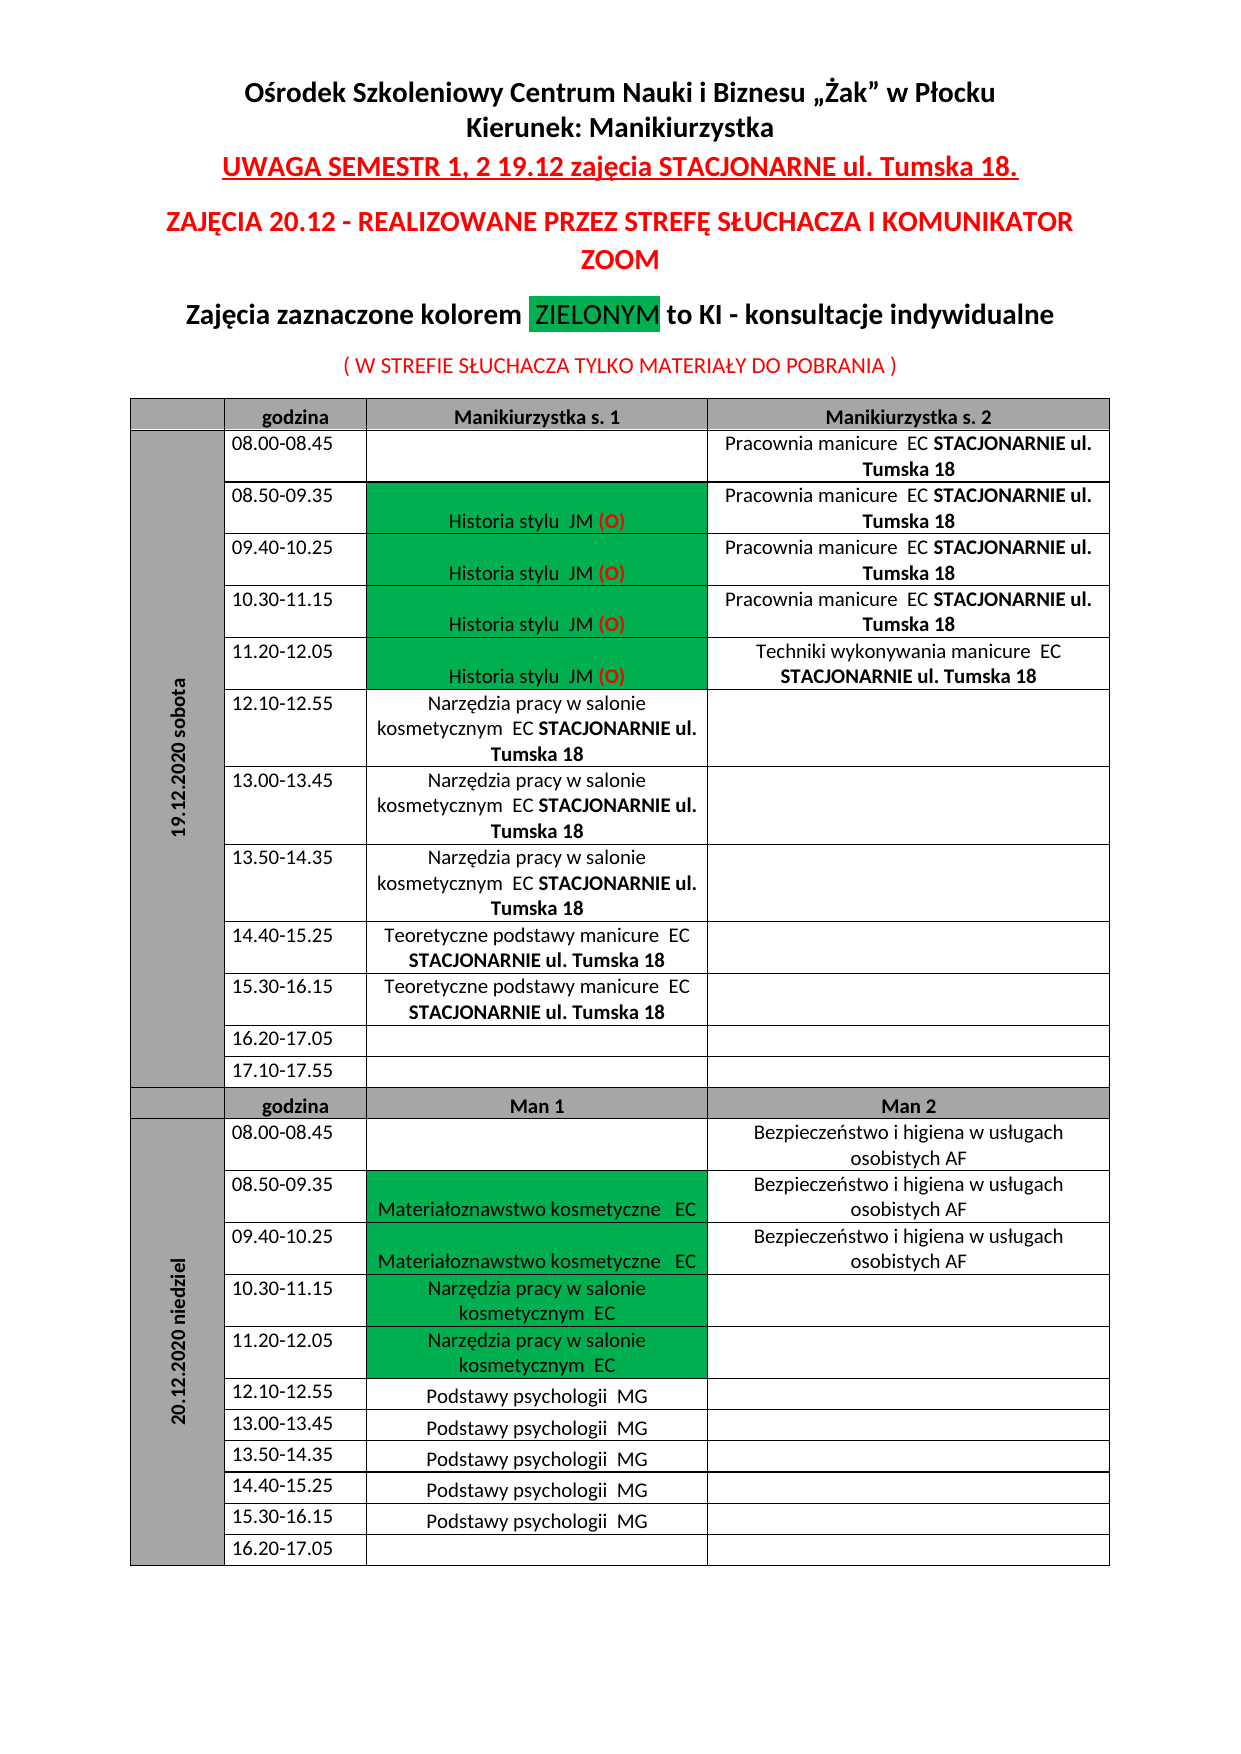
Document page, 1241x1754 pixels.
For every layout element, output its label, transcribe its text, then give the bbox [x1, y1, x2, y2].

table_cell 13.50-14.35 [225, 1441, 366, 1471]
table_cell Podstawy psychologii MG [367, 1379, 707, 1409]
table_cell 10.30-11.15 [225, 1275, 366, 1326]
table_cell 11.20-12.05 [225, 638, 366, 689]
table_cell [708, 1535, 1109, 1565]
table_cell Narzędzia pracy w salonie kosmetycznym EC [367, 1275, 707, 1326]
table_cell [708, 767, 1109, 843]
table_cell 17.10-17.55 [225, 1057, 366, 1087]
table_cell [708, 1379, 1109, 1409]
table_cell 16.20-17.05 [225, 1535, 366, 1565]
table_cell [367, 1057, 707, 1087]
table_cell 16.20-17.05 [225, 1026, 366, 1056]
table_cell [708, 1026, 1109, 1056]
table_cell Teoretyczne podstawy manicure EC STACJONARNIE ul. Tumska 18 [367, 922, 707, 973]
table_cell [708, 1327, 1109, 1378]
table_cell Pracownia manicure EC STACJONARNIE ul. Tumska 18 [708, 431, 1109, 481]
table_cell [708, 922, 1109, 973]
table_header Manikiurzystka s. 2 [708, 399, 1109, 429]
table_cell 14.40-15.25 [225, 1473, 366, 1503]
table_cell Man 1 [367, 1088, 707, 1118]
table_cell Bezpieczeństwo i higiena w usługach osobistych AF [708, 1119, 1109, 1170]
table_cell [708, 1410, 1109, 1440]
table_cell Narzędzia pracy w salonie kosmetycznym EC STACJONARNIE ul. Tumska 18 [367, 767, 707, 843]
table_cell Bezpieczeństwo i higiena w usługach osobistych AF [708, 1171, 1109, 1222]
table_cell 08.50-09.35 [225, 483, 366, 533]
table_cell 13.50-14.35 [225, 845, 366, 921]
table_cell [367, 431, 707, 481]
table_cell 15.30-16.15 [225, 974, 366, 1024]
table_header [131, 399, 224, 429]
table_cell Podstawy psychologii MG [367, 1441, 707, 1471]
text ZAJĘCIA 20.12 - REALIZOWANE PRZEZ STREFĘ SŁUCHACZA I KOMUNIKATOR ZOOM [148, 203, 1093, 277]
table_cell Materiałoznawstwo kosmetyczne EC [367, 1223, 707, 1274]
table_header godzina [225, 399, 366, 429]
table_cell 19.12.2020 sobota [131, 431, 224, 1087]
table_cell 13.00-13.45 [225, 767, 366, 843]
text ( W STREFIE SŁUCHACZA TYLKO MATERIAŁY DO POBRANIA ) [148, 351, 1093, 379]
table_cell godzina [225, 1088, 366, 1118]
table_cell Podstawy psychologii MG [367, 1473, 707, 1503]
table_cell 13.00-13.45 [225, 1410, 366, 1440]
table_cell Historia stylu JM (O) [367, 586, 707, 637]
table_cell [708, 1473, 1109, 1503]
table_cell Bezpieczeństwo i higiena w usługach osobistych AF [708, 1223, 1109, 1274]
table_cell 11.20-12.05 [225, 1327, 366, 1378]
table_cell 08.00-08.45 [225, 431, 366, 481]
table_cell Pracownia manicure EC STACJONARNIE ul. Tumska 18 [708, 534, 1109, 585]
table_cell Techniki wykonywania manicure EC STACJONARNIE ul. Tumska 18 [708, 638, 1109, 689]
table_cell Narzędzia pracy w salonie kosmetycznym EC [367, 1327, 707, 1378]
table_cell 08.50-09.35 [225, 1171, 366, 1222]
table_cell 20.12.2020 niedziel [131, 1119, 224, 1565]
table_cell [367, 1535, 707, 1565]
table_cell Narzędzia pracy w salonie kosmetycznym EC STACJONARNIE ul. Tumska 18 [367, 690, 707, 766]
table_cell [708, 845, 1109, 921]
text UWAGA SEMESTR 1, 2 19.12 zajęcia STACJONARNE ul. Tumska 18. [148, 148, 1093, 183]
table_cell Historia stylu JM (O) [367, 638, 707, 689]
table_cell Teoretyczne podstawy manicure EC STACJONARNIE ul. Tumska 18 [367, 974, 707, 1024]
table_cell [708, 1057, 1109, 1087]
table_cell [131, 1088, 224, 1118]
table_cell 12.10-12.55 [225, 1379, 366, 1409]
table_cell 14.40-15.25 [225, 922, 366, 973]
table_cell [708, 974, 1109, 1024]
table_cell 12.10-12.55 [225, 690, 366, 766]
table_cell Podstawy psychologii MG [367, 1504, 707, 1534]
table_cell [367, 1119, 707, 1170]
table_cell [708, 1504, 1109, 1534]
table_cell [367, 1026, 707, 1056]
table_cell Man 2 [708, 1088, 1109, 1118]
table_cell 08.00-08.45 [225, 1119, 366, 1170]
table_cell 09.40-10.25 [225, 1223, 366, 1274]
text Zajęcia zaznaczone kolorem ZIELONYM to KI - konsultacje indywidualne [148, 296, 529, 332]
table_cell [708, 1275, 1109, 1326]
table_cell 09.40-10.25 [225, 534, 366, 585]
table_cell [708, 1441, 1109, 1471]
table_cell Materiałoznawstwo kosmetyczne EC [367, 1171, 707, 1222]
table_cell [708, 690, 1109, 766]
table_cell 10.30-11.15 [225, 586, 366, 637]
table_cell Pracownia manicure EC STACJONARNIE ul. Tumska 18 [708, 483, 1109, 533]
table_header Manikiurzystka s. 1 [367, 399, 707, 429]
table_cell Pracownia manicure EC STACJONARNIE ul. Tumska 18 [708, 586, 1109, 637]
text Zajęcia zaznaczone kolorem ZIELONYM to KI - konsultacje indywidualne [660, 296, 1093, 332]
table_cell Historia stylu JM (O) [367, 483, 707, 533]
table_cell Narzędzia pracy w salonie kosmetycznym EC STACJONARNIE ul. Tumska 18 [367, 845, 707, 921]
table_cell Historia stylu JM (O) [367, 534, 707, 585]
table_cell Podstawy psychologii MG [367, 1410, 707, 1440]
table_cell 15.30-16.15 [225, 1504, 366, 1534]
